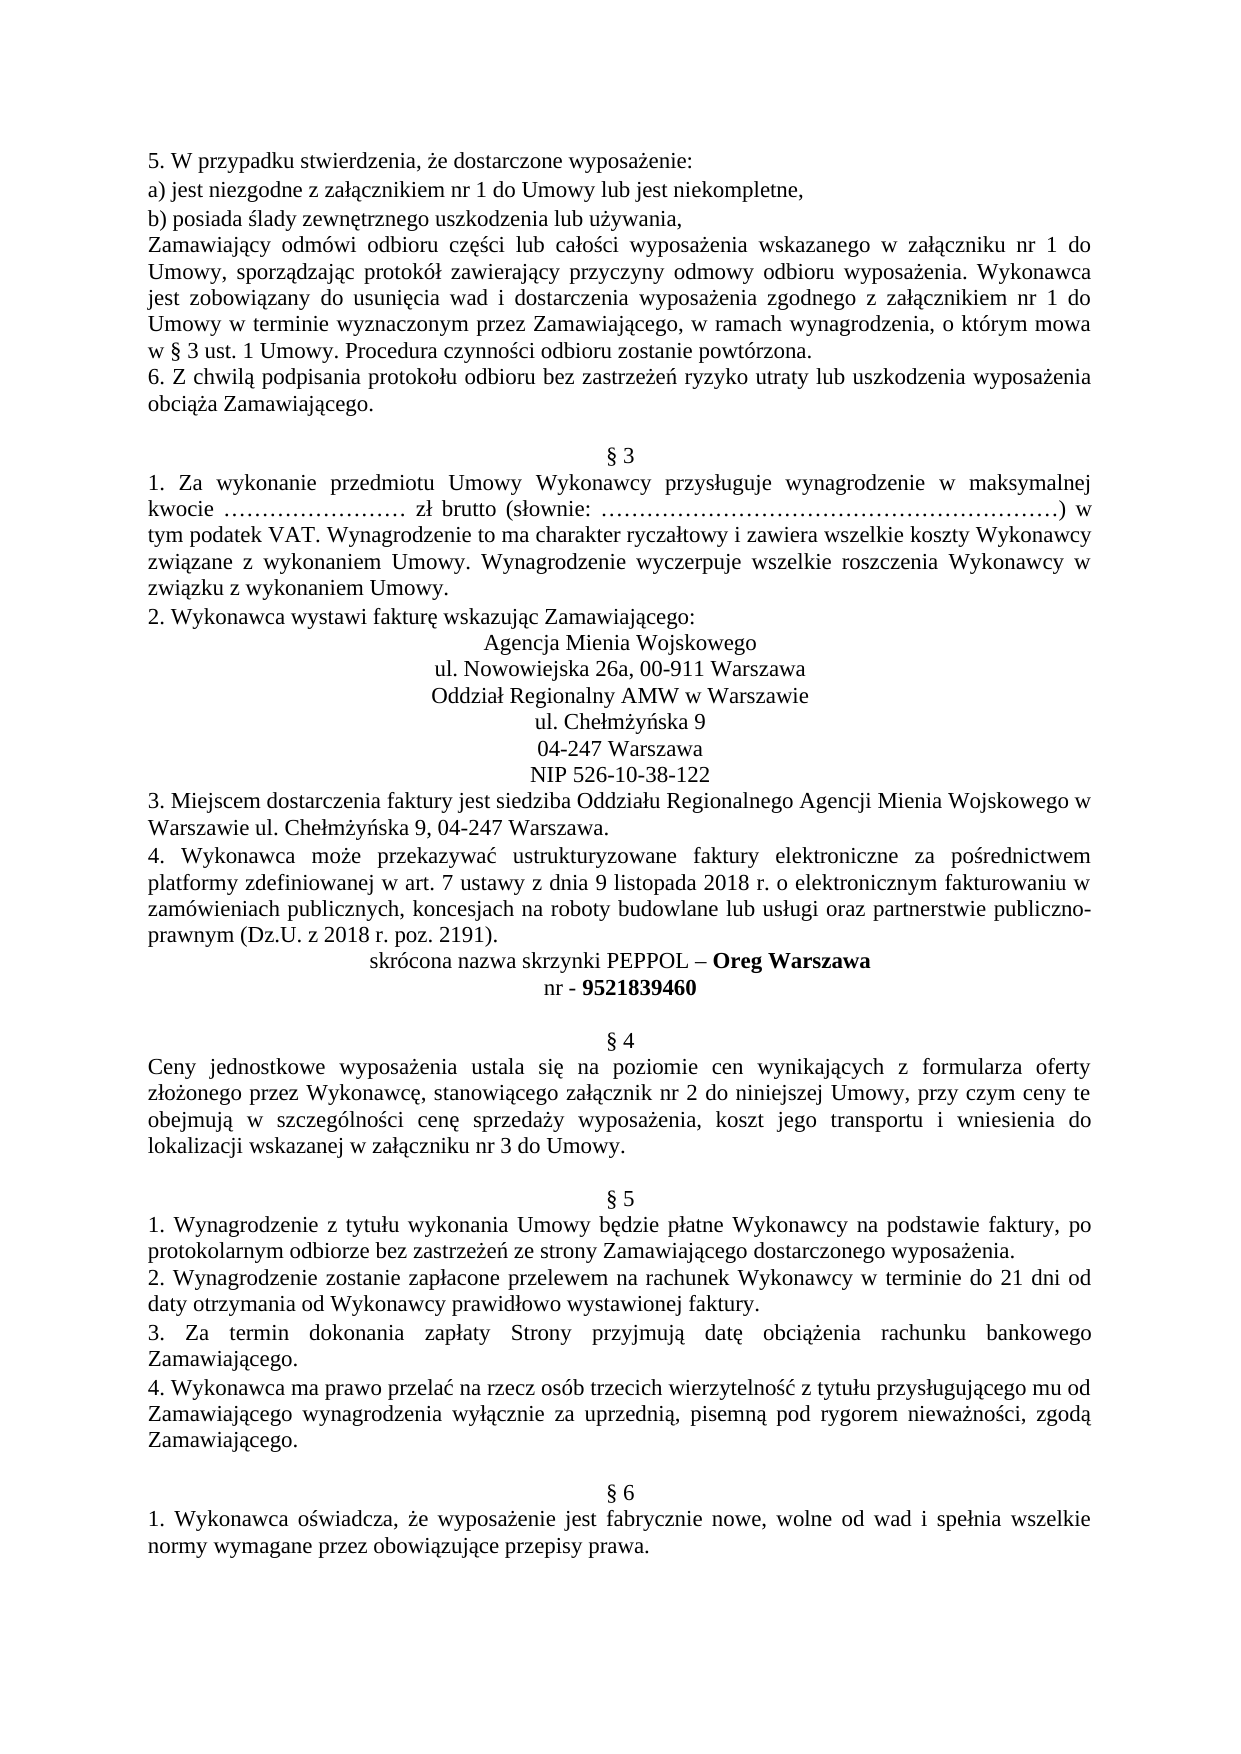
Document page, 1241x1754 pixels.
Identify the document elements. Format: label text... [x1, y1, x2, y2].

text § 3 [148, 442, 1093, 469]
text § 5 [148, 1185, 1093, 1211]
text 3. Miejscem dostarczenia faktury jest siedziba Oddziału Regionalnego Agencji Mienia Wojskowego w Warszawie ul. Chełmżyńska 9, 04-247 Warszawa. [148, 787, 1093, 840]
text skrócona nazwa skrzynki PEPPOL – Oreg Warszawa [148, 948, 1093, 974]
text Agencja Mienia Wojskowego [148, 629, 1093, 656]
text 1. Za wykonanie przedmiotu Umowy Wykonawcy przysługuje wynagrodzenie w maksymalnej kwocie …………………… zł brutto (słownie: ……………………………………………………) w tym podatek VAT. Wynagrodzenie to ma charakter ryczałtowy i zawiera wszelkie koszty Wykonawcy związane z wykonaniem Umowy. Wynagrodzenie wyczerpuje wszelkie roszczenia Wykonawcy w związku z wykonaniem Umowy. [148, 469, 1093, 600]
text b) posiada ślady zewnętrznego uszkodzenia lub używania, [148, 205, 1093, 231]
text 1. Wynagrodzenie z tytułu wykonania Umowy będzie płatne Wykonawcy na podstawie faktury, po protokolarnym odbiorze bez zastrzeżeń ze strony Zamawiającego dostarczonego wyposażenia. [148, 1211, 1093, 1264]
text 4. Wykonawca może przekazywać ustrukturyzowane faktury elektroniczne za pośrednictwem platformy zdefiniowanej w art. 7 ustawy z dnia 9 listopada 2018 r. o elektronicznym fakturowaniu w zamówieniach publicznych, koncesjach na roboty budowlane lub usługi oraz partnerstwie publiczno-prawnym (Dz.U. z 2018 r. poz. 2191). [148, 842, 1093, 948]
text ul. Chełmżyńska 9 [148, 708, 1093, 734]
text NIP 526-10-38-122 [148, 761, 1093, 787]
text § 6 [148, 1479, 1093, 1505]
text § 4 [148, 1027, 1093, 1053]
text 6. Z chwilą podpisania protokołu odbioru bez zastrzeżeń ryzyko utraty lub uszkodzenia wyposażenia obciąża Zamawiającego. [148, 363, 1093, 416]
text 04-247 Warszawa [148, 734, 1093, 761]
text 2. Wynagrodzenie zostanie zapłacone przelewem na rachunek Wykonawcy w terminie do 21 dni od daty otrzymania od Wykonawcy prawidłowo wystawionej faktury. [148, 1264, 1093, 1317]
text 2. Wykonawca wystawi fakturę wskazując Zamawiającego: [148, 603, 1093, 629]
text nr - 9521839460 [148, 974, 1093, 1000]
text Oddział Regionalny AMW w Warszawie [148, 682, 1093, 708]
text 1. Wykonawca oświadcza, że wyposażenie jest fabrycznie nowe, wolne od wad i spełnia wszelkie normy wymagane przez obowiązujące przepisy prawa. [148, 1505, 1093, 1558]
text 5. W przypadku stwierdzenia, że dostarczone wyposażenie: [148, 148, 1093, 174]
text a) jest niezgodne z załącznikiem nr 1 do Umowy lub jest niekompletne, [148, 176, 1093, 203]
text 4. Wykonawca ma prawo przelać na rzecz osób trzecich wierzytelność z tytułu przysługującego mu od Zamawiającego wynagrodzenia wyłącznie za uprzednią, pisemną pod rygorem nieważności, zgodą Zamawiającego. [148, 1374, 1093, 1453]
text Ceny jednostkowe wyposażenia ustala się na poziomie cen wynikających z formularza oferty złożonego przez Wykonawcę, stanowiącego załącznik nr 2 do niniejszej Umowy, przy czym ceny te obejmują w szczególności cenę sprzedaży wyposażenia, koszt jego transportu i wniesienia do lokalizacji wskazanej w załączniku nr 3 do Umowy. [148, 1053, 1093, 1158]
text ul. Nowowiejska 26a, 00-911 Warszawa [148, 656, 1093, 682]
text 3. Za termin dokonania zapłaty Strony przyjmują datę obciążenia rachunku bankowego Zamawiającego. [148, 1319, 1093, 1371]
text Zamawiający odmówi odbioru części lub całości wyposażenia wskazanego w załączniku nr 1 do Umowy, sporządzając protokół zawierający przyczyny odmowy odbioru wyposażenia. Wykonawca jest zobowiązany do usunięcia wad i dostarczenia wyposażenia zgodnego z załącznikiem nr 1 do Umowy w terminie wyznaczonym przez Zamawiającego, w ramach wynagrodzenia, o którym mowa w § 3 ust. 1 Umowy. Procedura czynności odbioru zostanie powtórzona. [148, 231, 1093, 363]
